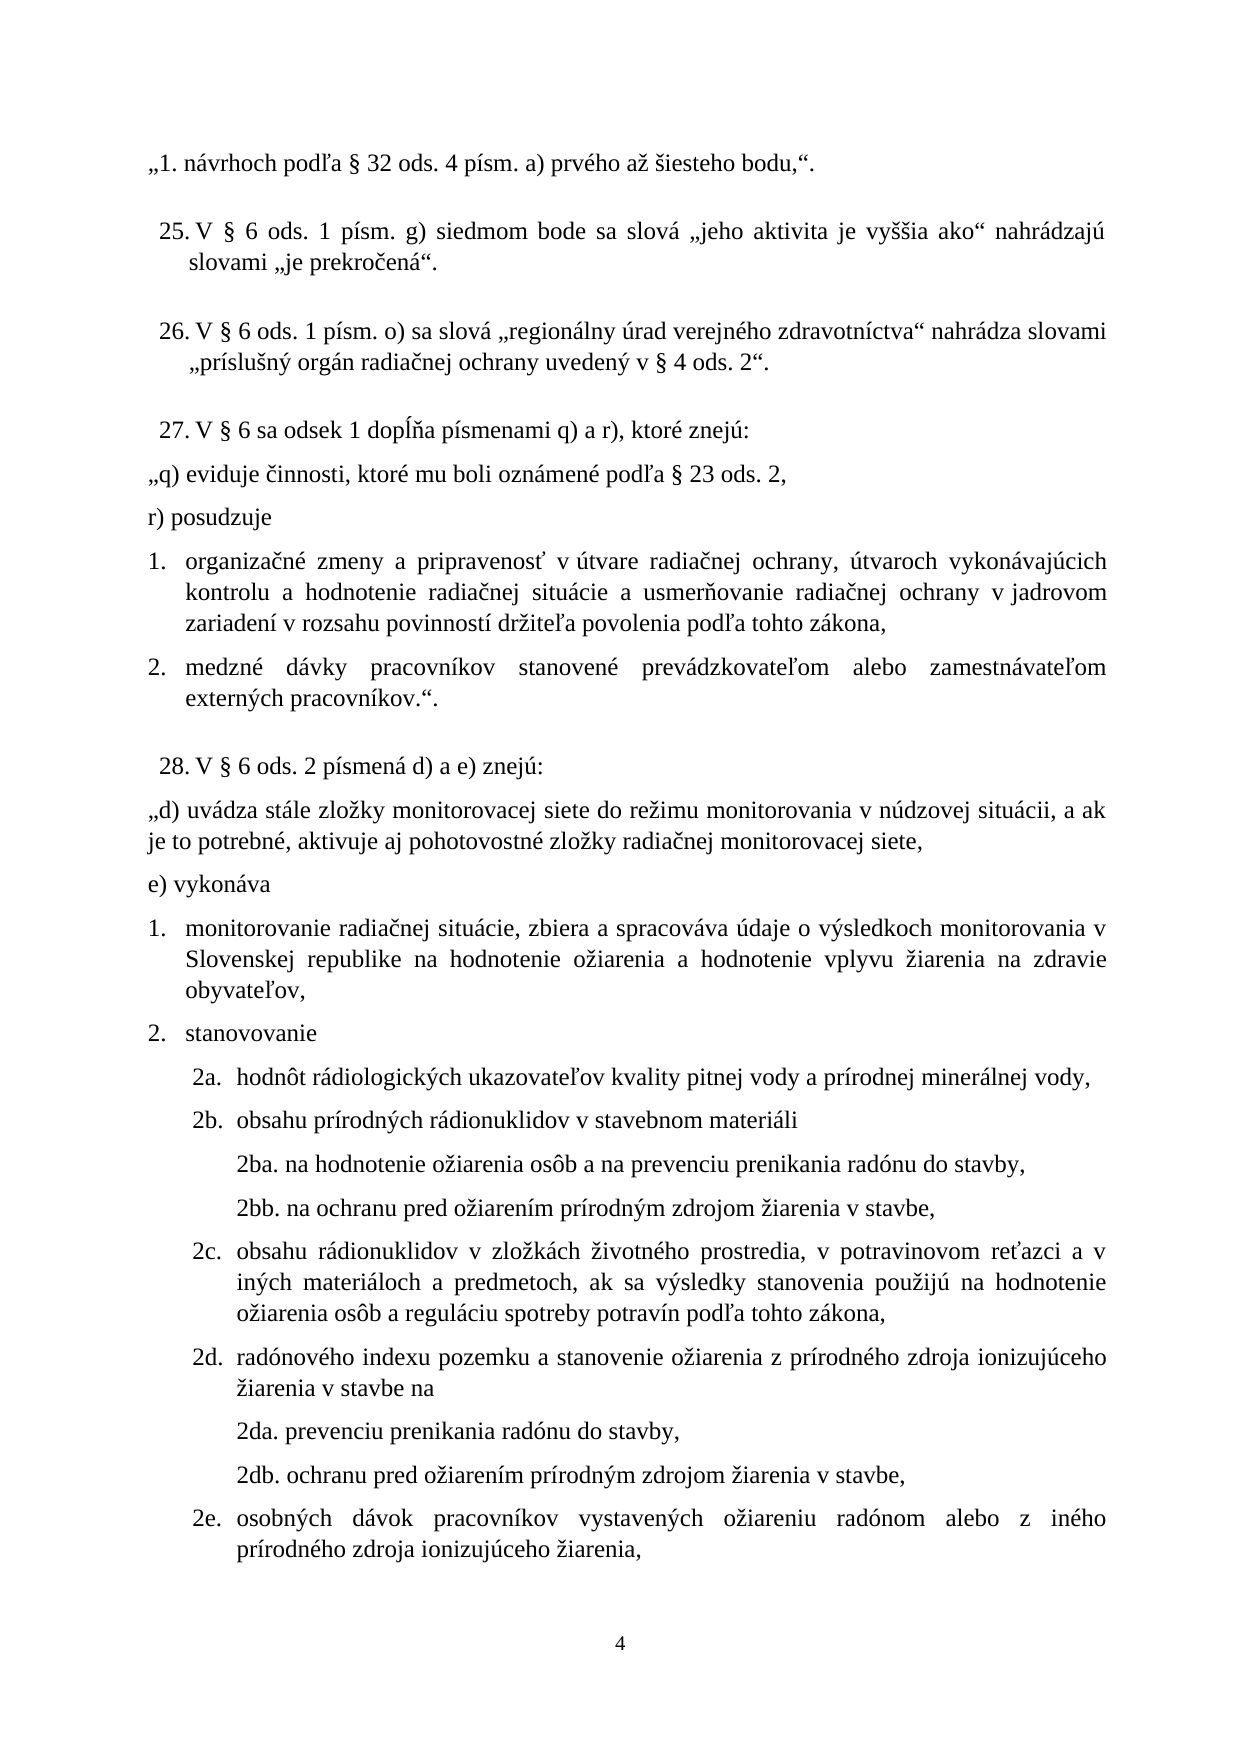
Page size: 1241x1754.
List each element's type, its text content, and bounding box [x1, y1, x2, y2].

text 2d. radónového indexu pozemku a stanovenie ožiarenia z prírodného zdroja ionizujúceho žiarenia v stavbe na [192, 1342, 1107, 1402]
text V § 6 sa odsek 1 dopĺňa písmenami q) a r), ktoré znejú: [159, 415, 1107, 444]
text e) vykonáva [148, 869, 1107, 898]
text 2e. osobných dávok pracovníkov vystavených ožiareniu radónom alebo z iného prírodného zdroja ionizujúceho žiarenia, [192, 1503, 1107, 1563]
list 2db. ochranu pred ožiarením prírodným zdrojom žiarenia v stavbe, [236, 1460, 1107, 1489]
list 2bb. na ochranu pred ožiarením prírodným zdrojom žiarenia v stavbe, [236, 1193, 1107, 1221]
text V § 6 ods. 1 písm. g) siedmom bode sa slová „jeho aktivita je vyššia ako“ nahrádzajú slovami „je prekročená“. [159, 216, 1107, 276]
text „d) uvádza stále zložky monitorovacej siete do režimu monitorovania v núdzovej situácii, a ak je to potrebné, aktivuje aj pohotovostné zložky radiačnej monitorovacej siete, [148, 795, 1107, 854]
text „1. návrhoch podľa § 32 ods. 4 písm. a) prvého až šiesteho bodu,“. [148, 148, 1107, 176]
list monitorovanie radiačnej situácie, zbiera a spracováva údaje o výsledkoch monitorovania v Slovenskej republike na hodnotenie ožiarenia a hodnotenie vplyvu žiarenia na zdravie obyvateľov, [148, 913, 1107, 1004]
list 2da. prevenciu prenikania radónu do stavby, [236, 1416, 1107, 1445]
text 2b. obsahu prírodných rádionuklidov v stavebnom materiáli [192, 1106, 1107, 1134]
text V § 6 ods. 1 písm. o) sa slová „regionálny úrad verejného zdravotníctva“ nahrádza slovami „príslušný orgán radiačnej ochrany uvedený v § 4 ods. 2“. [159, 316, 1107, 376]
list organizačné zmeny a pripravenosť v útvare radiačnej ochrany, útvaroch vykonávajúcich kontrolu a hodnotenie radiačnej situácie a usmerňovanie radiačnej ochrany v jadrovom zariadení v rozsahu povinností držiteľa povolenia podľa tohto zákona, [148, 546, 1107, 637]
text 2a. hodnôt rádiologických ukazovateľov kvality pitnej vody a prírodnej minerálnej vody, [192, 1062, 1107, 1091]
text 2c. obsahu rádionuklidov v zložkách životného prostredia, v potravinovom reťazci a v iných materiáloch a predmetoch, ak sa výsledky stanovenia použijú na hodnotenie ožiarenia osôb a reguláciu spotreby potravín podľa tohto zákona, [192, 1236, 1107, 1327]
list 2ba. na hodnotenie ožiarenia osôb a na prevenciu prenikania radónu do stavby, [236, 1149, 1107, 1178]
list medzné dávky pracovníkov stanovené prevádzkovateľom alebo zamestnávateľom externých pracovníkov.“. [148, 652, 1107, 711]
text r) posudzuje [148, 502, 1107, 531]
text „q) eviduje činnosti, ktoré mu boli oznámené podľa § 23 ods. 2, [148, 459, 1107, 488]
text V § 6 ods. 2 písmená d) a e) znejú: [159, 751, 1107, 780]
list stanovovanie [148, 1018, 1107, 1047]
